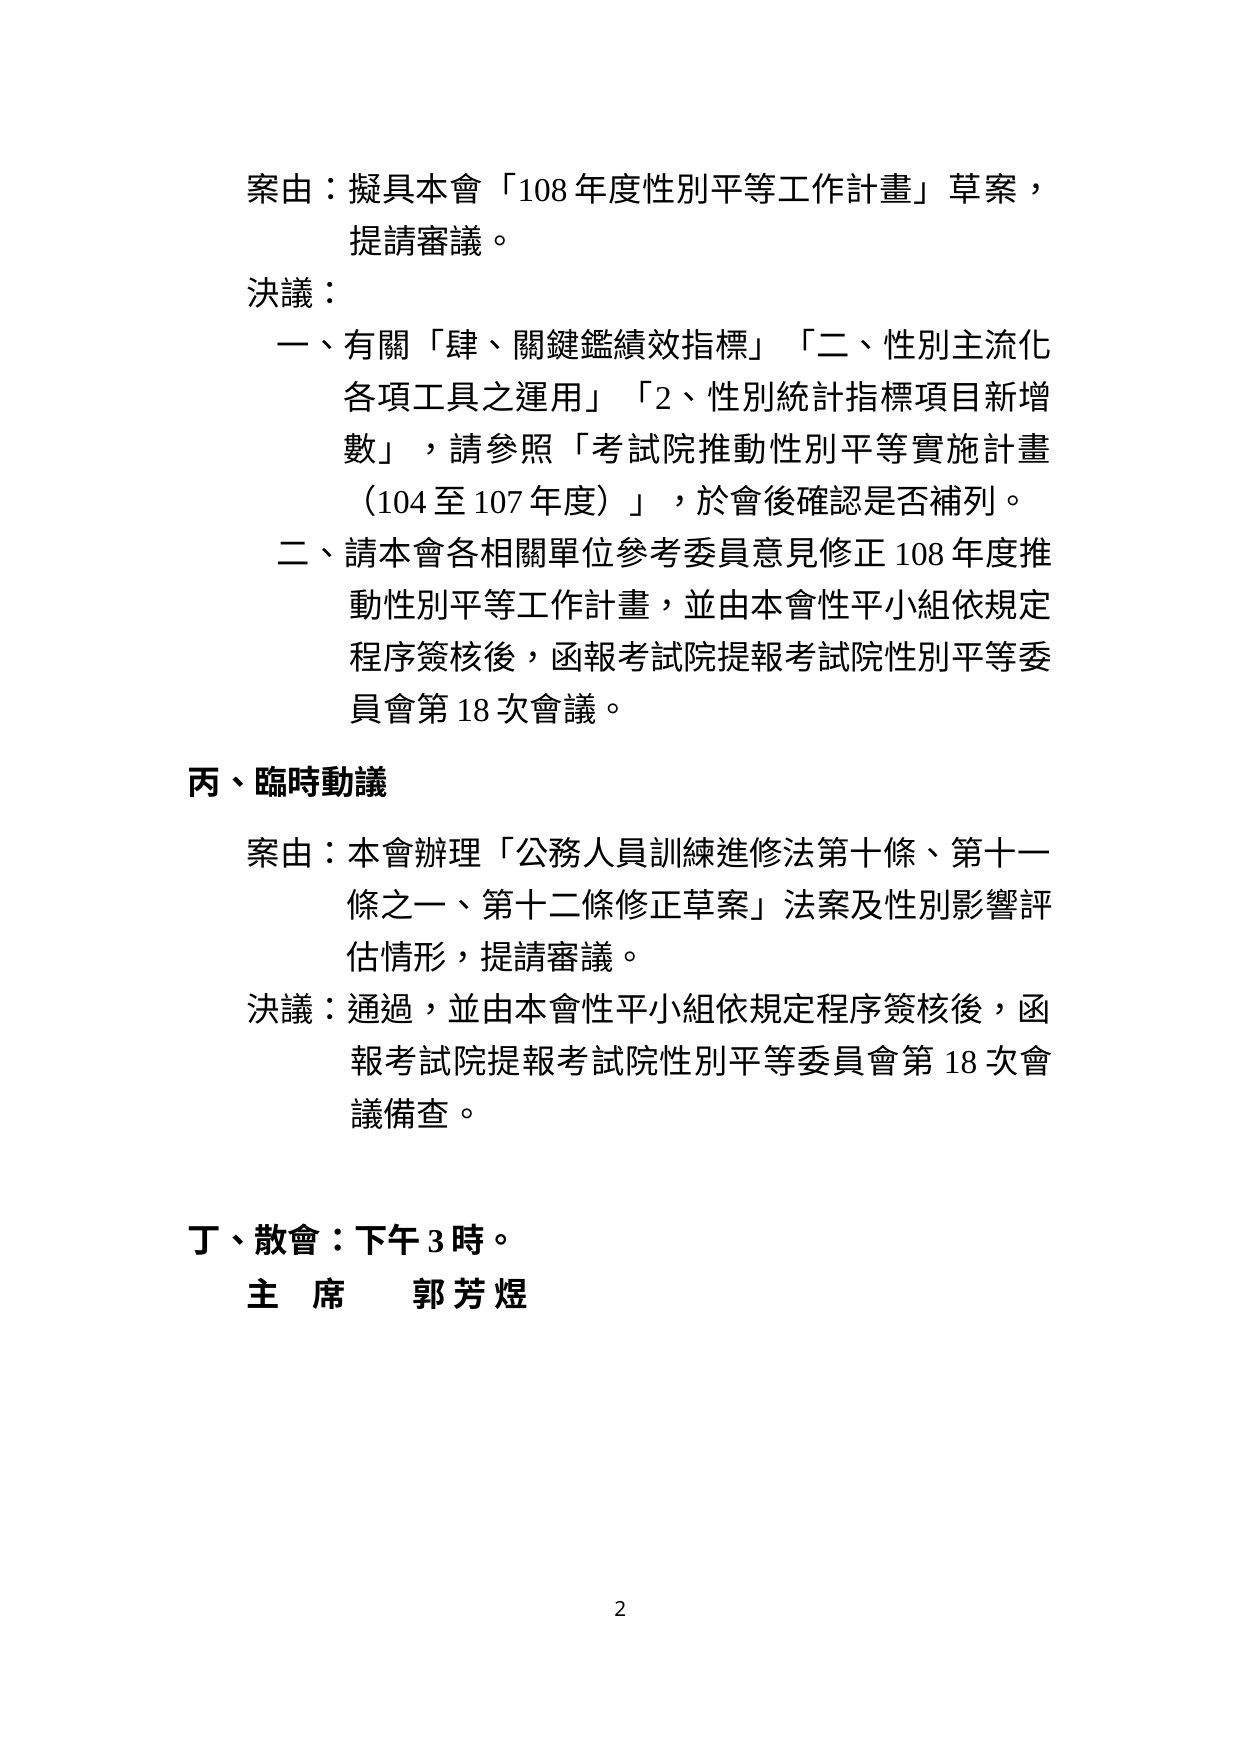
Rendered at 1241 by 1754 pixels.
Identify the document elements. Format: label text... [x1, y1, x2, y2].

text 丙、臨時動議 [187, 751, 1053, 805]
text 二、請本會各相關單位參考委員意見修正108年度推動性別平等工作計畫，並由本會性平小組依規定程序簽核後，函報考試院提報考試院性別平等委員會第18次會議。 [276, 524, 1053, 732]
text 案由：擬具本會「108年度性別平等工作計畫」草案，提請審議。 [246, 159, 1053, 263]
text 決議： [247, 263, 1053, 316]
text 丁、散會：下午3時。 [187, 1209, 1053, 1263]
text 案由：本會辦理「公務人員訓練進修法第十條、第十一條之一、第十二條修正草案」法案及性別影響評估情形，提請審議。 [246, 824, 1053, 980]
text 一、有關「肆、關鍵鑑績效指標」「二、性別主流化各項工具之運用」「2、性別統計指標項目新增數」，請參照「考試院推動性別平等實施計畫（104至107年度）」，於會後確認是否補列。 [276, 316, 1053, 524]
list 主 席 郭 芳 煜 [246, 1263, 1053, 1318]
text 決議：通過，並由本會性平小組依規定程序簽核後，函報考試院提報考試院性別平等委員會第18次會議備查。 [246, 980, 1053, 1136]
